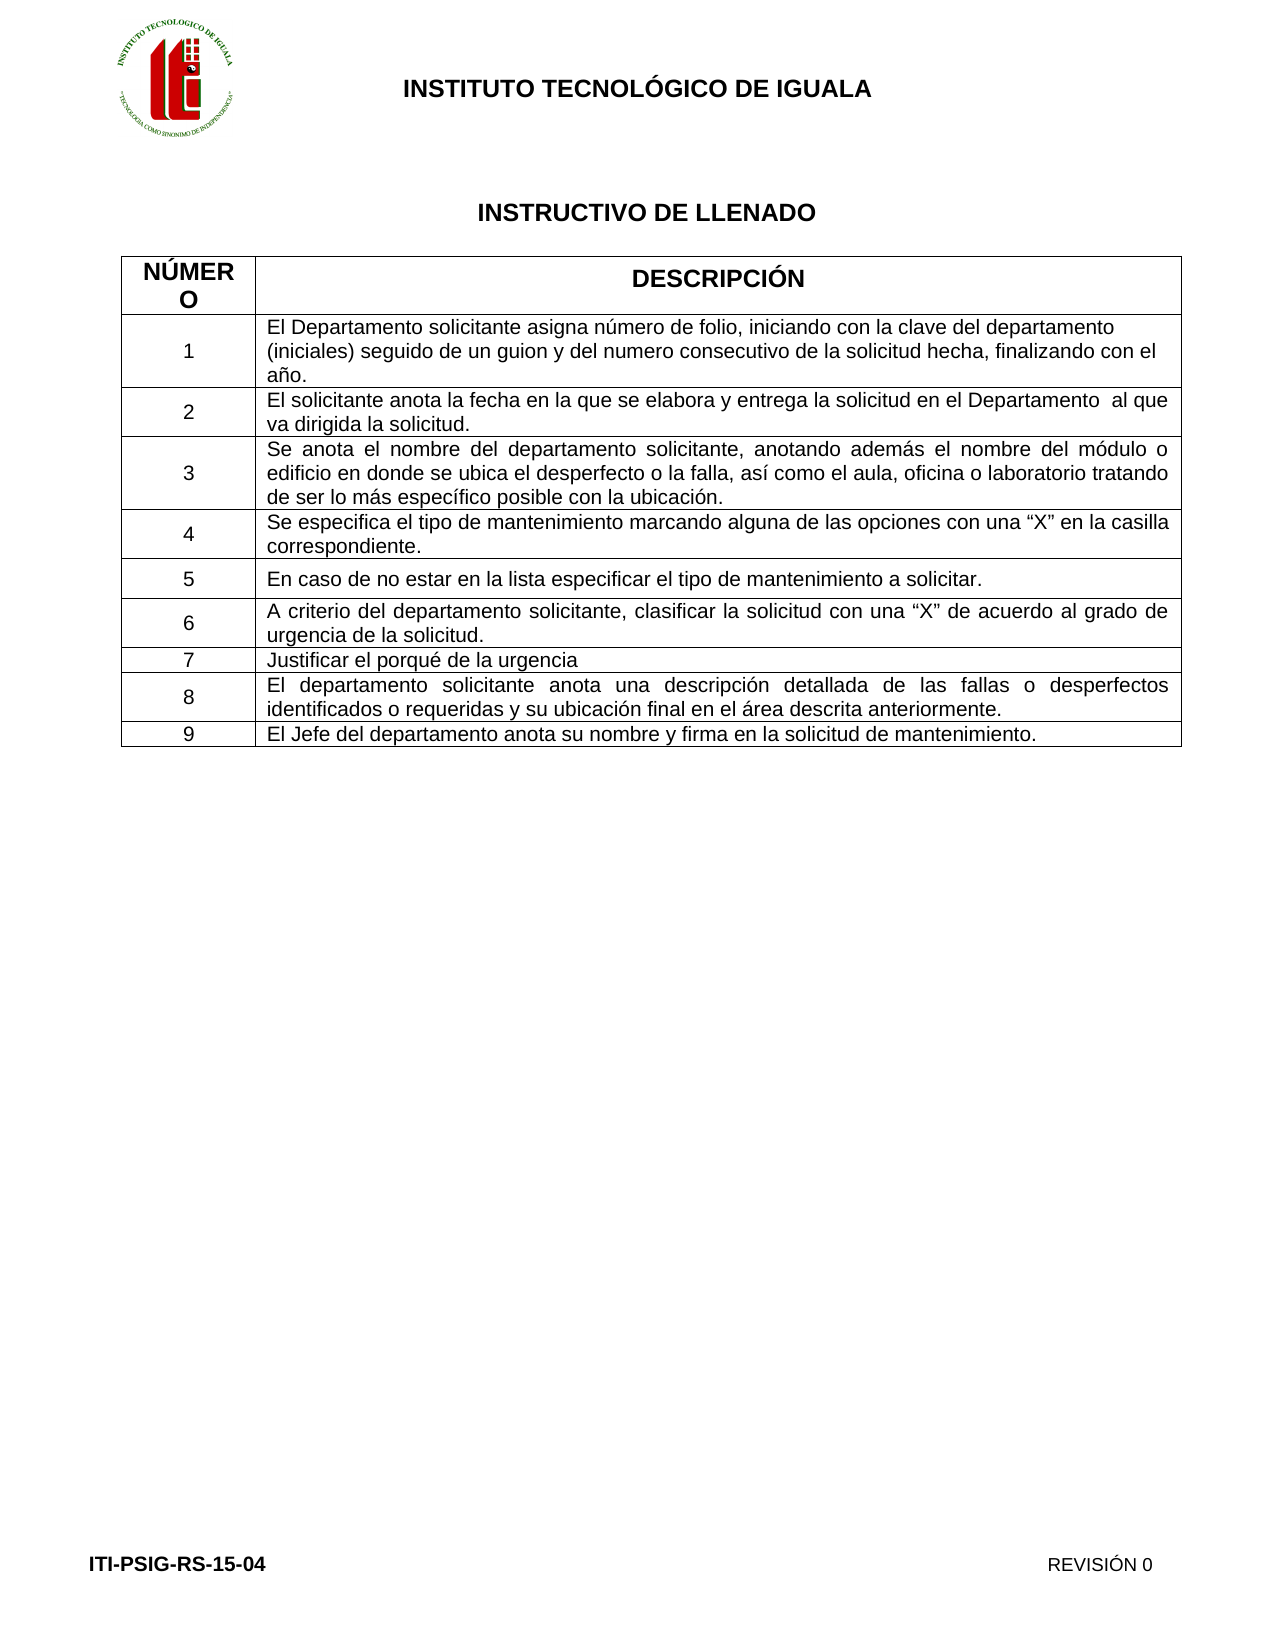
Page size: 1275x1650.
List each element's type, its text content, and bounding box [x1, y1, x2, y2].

table_cell 8 [122, 673, 255, 721]
table_header DESCRIPCIÓN [256, 257, 1181, 314]
table_cell A criterio del departamento solicitante, clasificar la solicitud con una “X” de acuerdo al grado de urgencia de la solicitud. [256, 599, 1181, 647]
table_cell El Jefe del departamento anota su nombre y firma en la solicitud de mantenimiento. [256, 722, 1181, 746]
table_cell Se anota el nombre del departamento solicitante, anotando además el nombre del módulo o edificio en donde se ubica el desperfecto o la falla, así como el aula, oficina o laboratorio tratando de ser lo más específico posible con la ubicación. [256, 437, 1181, 509]
picture [117, 19, 233, 137]
table_header NÚMERO [122, 257, 255, 314]
text INSTRUCTIVO DE LLENADO [107, 198, 1186, 227]
table_cell El departamento solicitante anota una descripción detallada de las fallas o desperfectos identificados o requeridas y su ubicación final en el área descrita anteriormente. [256, 673, 1181, 721]
table_cell 1 [122, 315, 255, 387]
table_cell Se especifica el tipo de mantenimiento marcando alguna de las opciones con una “X” en la casilla correspondiente. [256, 510, 1181, 558]
table_cell 3 [122, 437, 255, 509]
table_cell 9 [122, 722, 255, 746]
table_cell 5 [122, 559, 255, 598]
table_cell El Departamento solicitante asigna número de folio, iniciando con la clave del departamento (iniciales) seguido de un guion y del numero consecutivo de la solicitud hecha, finalizando con el año. [256, 315, 1181, 387]
table_cell El solicitante anota la fecha en la que se elabora y entrega la solicitud en el Departamento al que va dirigida la solicitud. [256, 388, 1181, 436]
table_cell 7 [122, 648, 255, 672]
table_cell En caso de no estar en la lista especificar el tipo de mantenimiento a solicitar. [256, 559, 1181, 598]
table_cell 2 [122, 388, 255, 436]
table_cell 4 [122, 510, 255, 558]
table_cell 6 [122, 599, 255, 647]
table_cell Justificar el porqué de la urgencia [256, 648, 1181, 672]
